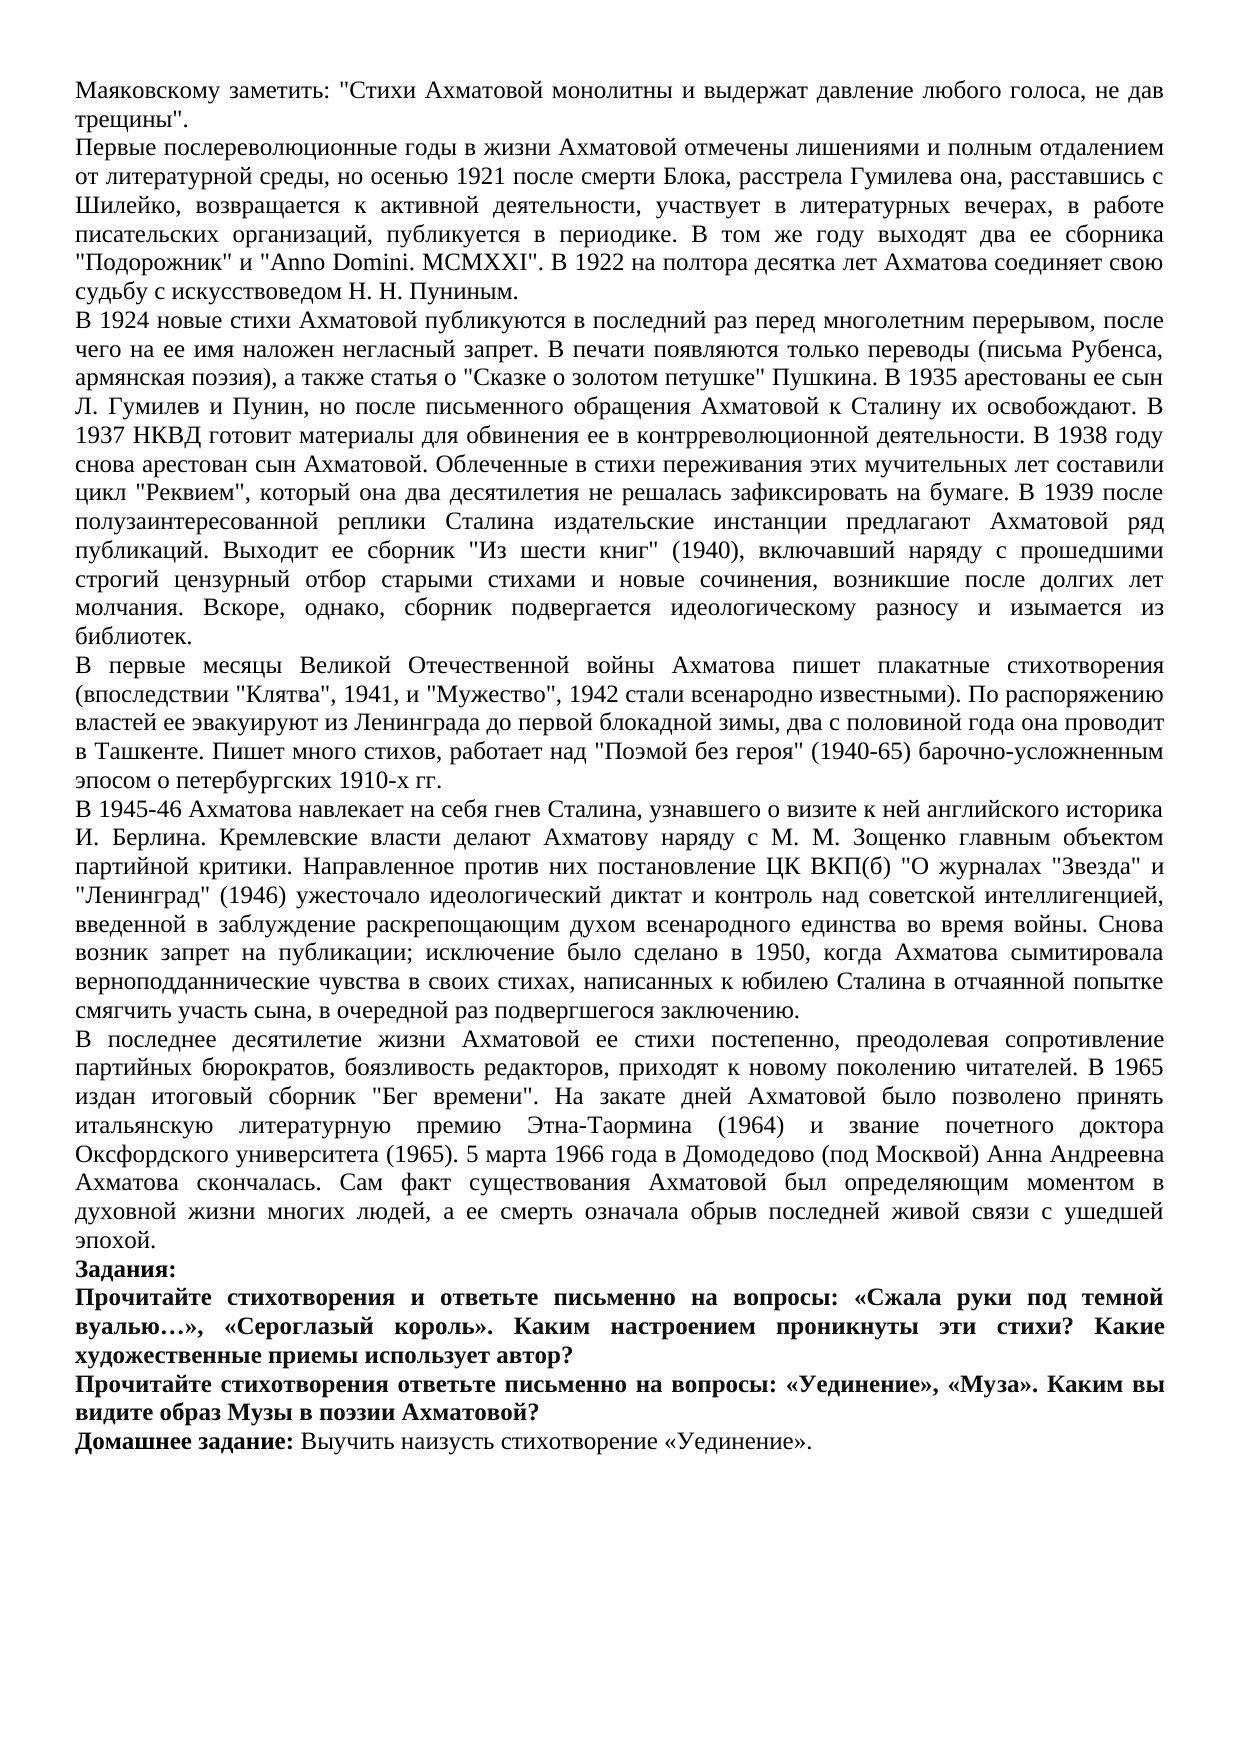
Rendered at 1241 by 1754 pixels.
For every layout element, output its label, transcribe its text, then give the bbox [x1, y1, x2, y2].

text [75, 75, 1165, 132]
text В первые месяцы Великой Отечественной войны Ахматова пишет плакатные стихотворения (впоследствии "Клятва", 1941, и "Мужество", 1942 стали всенародно известными). По распоряжению властей ее эвакуируют из Ленинграда до первой блокадной зимы, два с половиной года она проводит в Ташкенте. Пишет много стихов, работает над "Поэмой без героя" (1940-65) барочно-усложненным эпосом о петербургских 1910-х гг. [75, 650, 1165, 794]
text Домашнее задание: Выучить наизусть стихотворение «Уединение». [75, 1426, 1165, 1455]
text Прочитайте стихотворения и ответьте письменно на вопросы: «Сжала руки под темной вуалью…», «Сероглазый король». Каким настроением проникнуты эти стихи? Какие художественные приемы использует автор? [75, 1282, 1165, 1369]
text Первые послереволюционные годы в жизни Ахматовой отмечены лишениями и полным отдалением от литературной среды, но осенью 1921 после смерти Блока, расстрела Гумилева она, расставшись с Шилейко, возвращается к активной деятельности, участвует в литературных вечерах, в работе писательских организаций, публикуется в периодике. В том же году выходят два ее сборника "Подорожник" и "Anno Domini. MCMXXI". В 1922 на полтора десятка лет Ахматова соединяет свою судьбу с искусствоведом Н. Н. Пуниным. [75, 132, 1165, 305]
text Прочитайте стихотворения ответьте письменно на вопросы: «Уединение», «Муза». Каким вы видите образ Музы в поэзии Ахматовой? [75, 1369, 1165, 1426]
text В 1924 новые стихи Ахматовой публикуются в последний раз перед многолетним перерывом, после чего на ее имя наложен негласный запрет. В печати появляются только переводы (письма Рубенса, армянская поэзия), а также статья о "Сказке о золотом петушке" Пушкина. В 1935 арестованы ее сын Л. Гумилев и Пунин, но после письменного обращения Ахматовой к Сталину их освобождают. В 1937 НКВД готовит материалы для обвинения ее в контрреволюционной деятельности. В 1938 году снова арестован сын Ахматовой. Облеченные в стихи переживания этих мучительных лет составили цикл "Реквием", который она два десятилетия не решалась зафиксировать на бумаге. В 1939 после полузаинтересованной реплики Сталина издательские инстанции предлагают Ахматовой ряд публикаций. Выходит ее сборник "Из шести книг" (1940), включавший наряду с прошедшими строгий цензурный отбор старыми стихами и новые сочинения, возникшие после долгих лет молчания. Вскоре, однако, сборник подвергается идеологическому разносу и изымается из библиотек. [75, 305, 1165, 650]
text В последнее десятилетие жизни Ахматовой ее стихи постепенно, преодолевая сопротивление партийных бюрократов, боязливость редакторов, приходят к новому поколению читателей. В 1965 издан итоговый сборник "Бег времени". На закате дней Ахматовой было позволено принять итальянскую литературную премию Этна-Таормина (1964) и звание почетного доктора Оксфордского университета (1965). 5 марта 1966 года в Домодедово (под Москвой) Анна Андреевна Ахматова скончалась. Сам факт существования Ахматовой был определяющим моментом в духовной жизни многих людей, а ее смерть означала обрыв последней живой связи с ушедшей эпохой. [75, 1024, 1165, 1254]
text Задания: [75, 1254, 1165, 1282]
text В 1945-46 Ахматова навлекает на себя гнев Сталина, узнавшего о визите к ней английского историка И. Берлина. Кремлевские власти делают Ахматову наряду с М. М. Зощенко главным объектом партийной критики. Направленное против них постановление ЦК ВКП(б) "О журналах "Звезда" и "Ленинград" (1946) ужесточало идеологический диктат и контроль над советской интеллигенцией, введенной в заблуждение раскрепощающим духом всенародного единства во время войны. Снова возник запрет на публикации; исключение было сделано в 1950, когда Ахматова сымитировала верноподданнические чувства в своих стихах, написанных к юбилею Сталина в отчаянной попытке смягчить участь сына, в очередной раз подвергшегося заключению. [75, 794, 1165, 1024]
